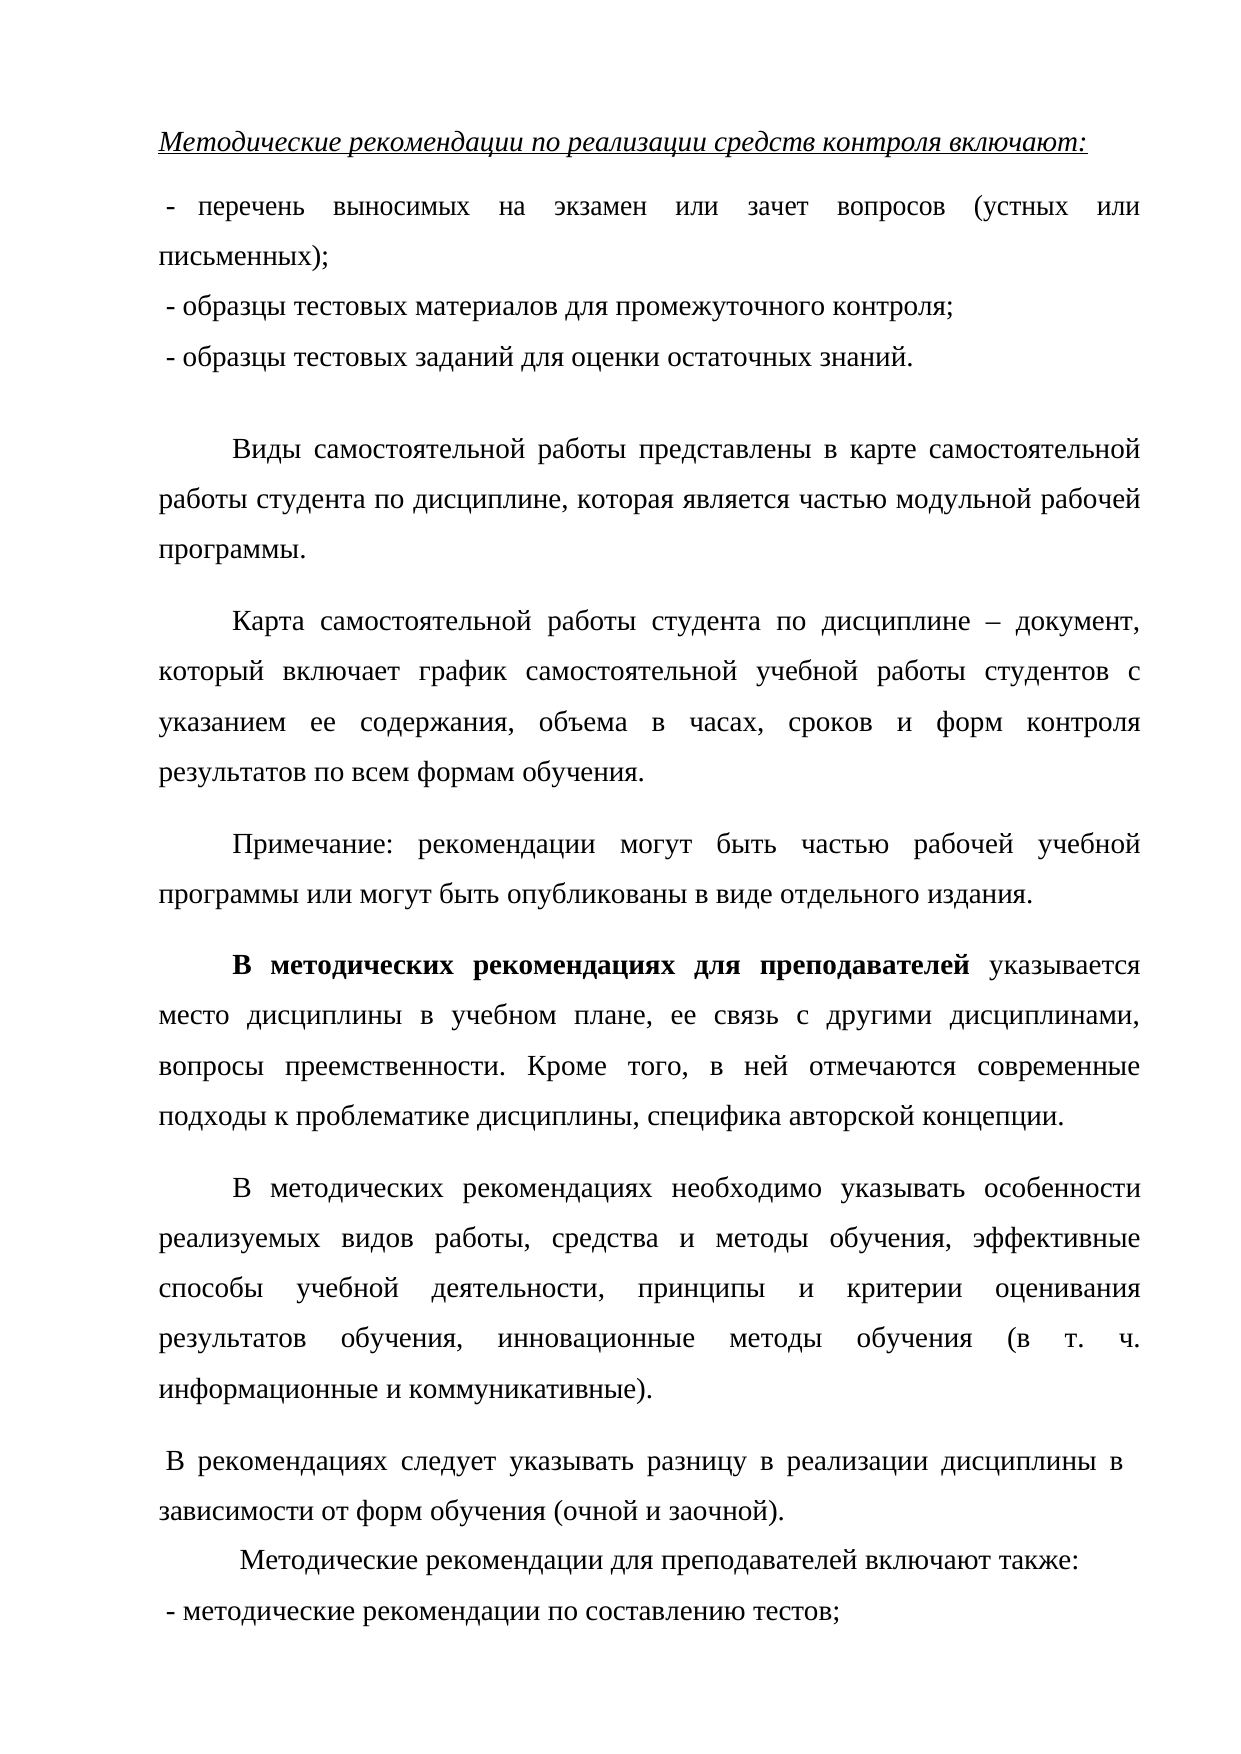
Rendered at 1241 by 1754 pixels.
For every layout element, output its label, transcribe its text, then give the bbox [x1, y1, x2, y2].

text Карта самостоятельной работы студента по дисциплине – документ, который включает график самостоятельной учебной работы студентов с указанием ее содержания, объема в часах, сроков и форм контроля результатов по всем формам обучения. [158, 603, 1141, 788]
text В методических рекомендациях необходимо указывать особенности реализуемых видов работы, средства и методы обучения, эффективные способы учебной деятельности, принципы и критерии оценивания результатов обучения, инновационные методы обучения (в т. ч. информационные и коммуникативные). [158, 1170, 1141, 1404]
text Методические рекомендации для преподавателей включают также: [239, 1542, 1152, 1576]
text Виды самостоятельной работы представлены в карте самостоятельной работы студента по дисциплине, которая является частью модульной рабочей программы. [158, 431, 1141, 565]
text В рекомендациях следует указывать разницу в реализации дисциплины в зависимости от форм обучения (очной и заочной). [158, 1443, 1141, 1526]
text Методические рекомендации по реализации средств контроля включают: [158, 124, 1152, 157]
list перечень выносимых на экзамен или зачет вопросов (устных или письменных); [158, 188, 1140, 272]
list образцы тестовых материалов для промежуточного контроля; [166, 288, 1152, 322]
text Примечание: рекомендации могут быть частью рабочей учебной программы или могут быть опубликованы в виде отдельного издания. [158, 826, 1141, 909]
text В методических рекомендациях для преподавателей указывается место дисциплины в учебном плане, ее связь с другими дисциплинами, вопросы преемственности. Кроме того, в ней отмечаются современные подходы к проблематике дисциплины, специфика авторской концепции. [158, 947, 1141, 1132]
list образцы тестовых заданий для оценки остаточных знаний. [166, 339, 1152, 372]
list методические рекомендации по составлению тестов; [158, 1593, 1152, 1626]
